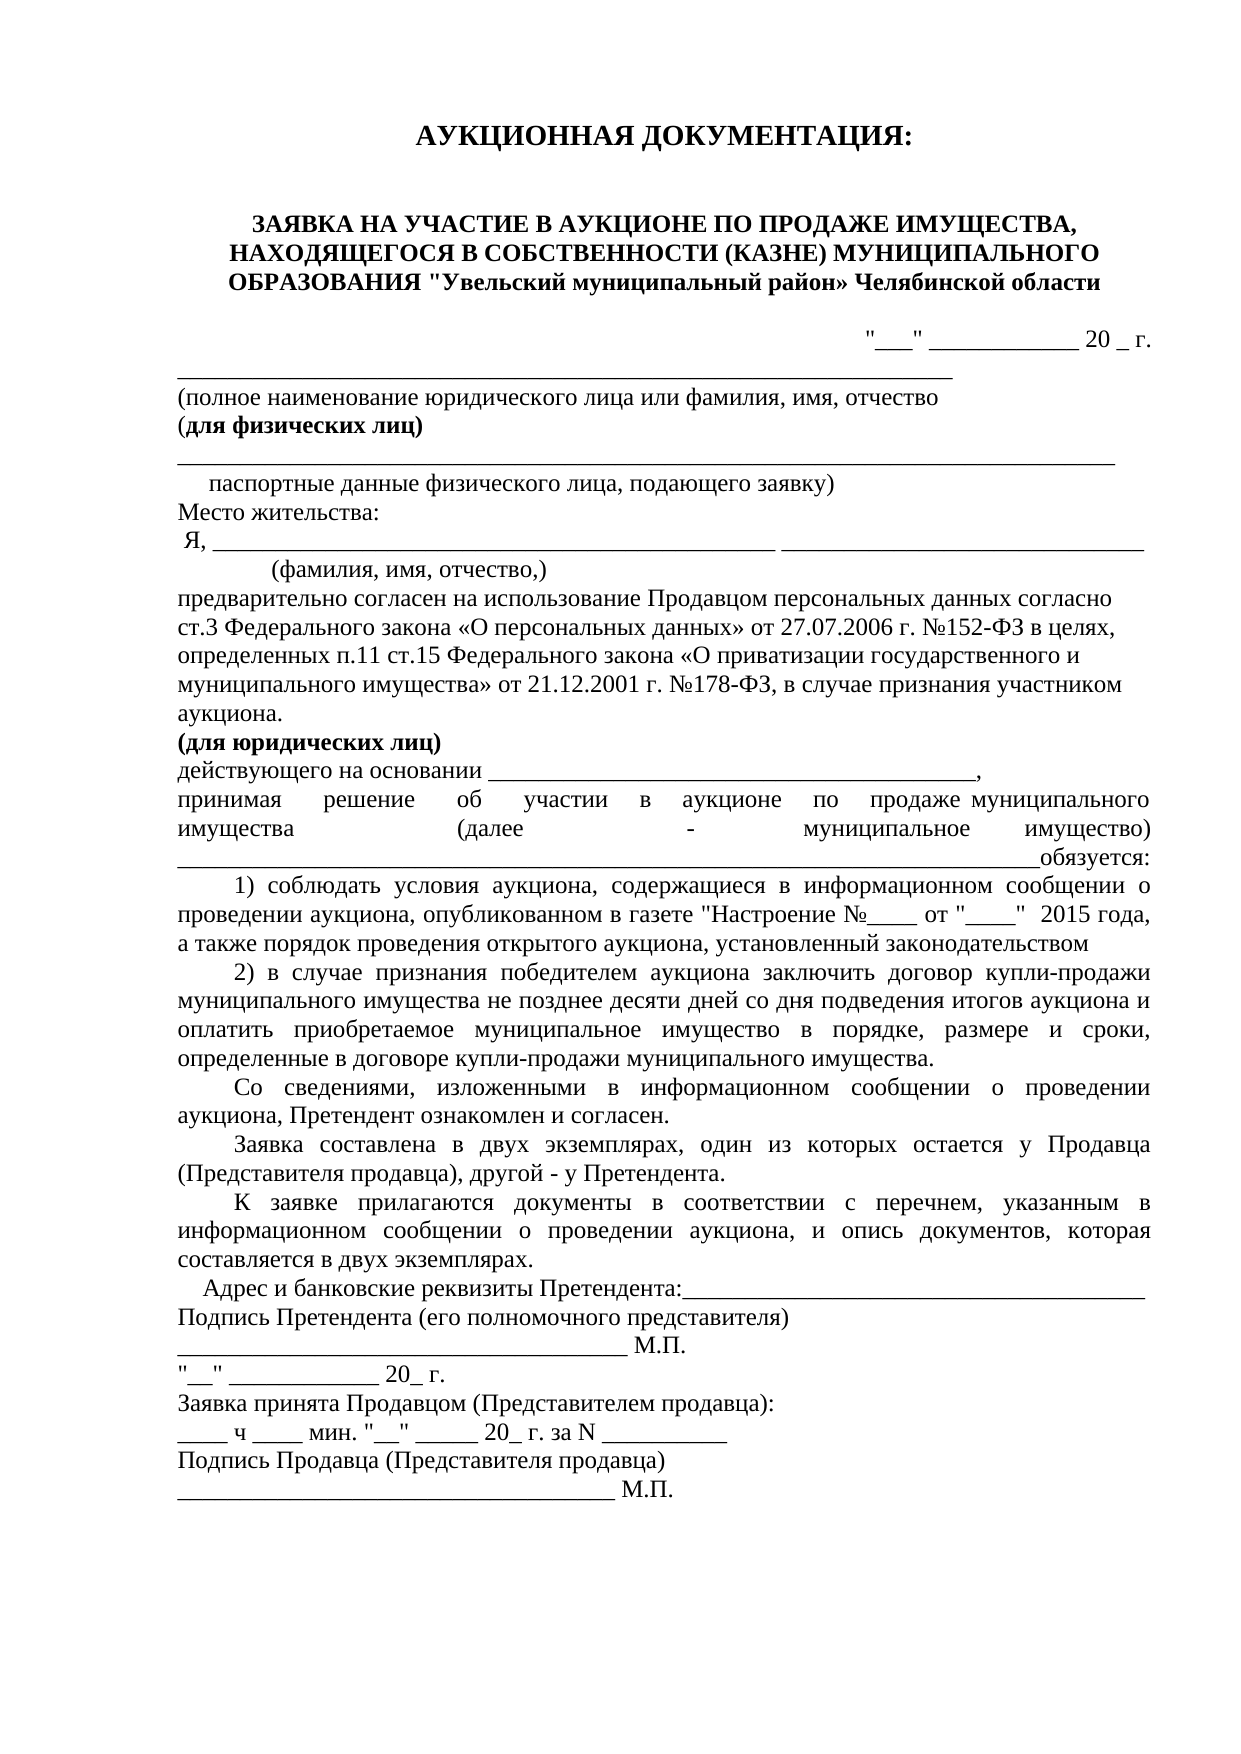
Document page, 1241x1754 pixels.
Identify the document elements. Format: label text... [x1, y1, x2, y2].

text ____________________________________ М.П. [177, 1330, 1152, 1359]
text ___________________________________________________________________________ [177, 439, 1152, 468]
text ____ ч ____ мин. "__" _____ 20_ г. за N __________ [177, 1417, 1152, 1445]
text (для физических лиц) [177, 410, 1152, 439]
text 1) соблюдать условия аукциона, содержащиеся в информационном сообщении о проведении аукциона, опубликованном в газете "Настроение №____ от "____" 2015 года, а также порядок проведения открытого аукциона, установленный законодательством [177, 870, 1152, 957]
text Заявка принята Продавцом (Представителем продавца): [177, 1388, 1152, 1417]
text (полное наименование юридического лица или фамилия, имя, отчество [177, 382, 1152, 410]
text Подпись Продавца (Представителя продавца) [177, 1445, 1152, 1474]
text ______________________________________________________________ [177, 353, 1152, 382]
text Со сведениями, изложенными в информационном сообщении о проведении аукциона, Претендент ознакомлен и согласен. [177, 1072, 1152, 1129]
text Я, _____________________________________________ _____________________________ [177, 525, 1152, 554]
text АУКЦИОННАЯ ДОКУМЕНТАЦИЯ: [177, 118, 1152, 152]
text (для юридических лиц) [177, 727, 1152, 755]
text Подпись Претендента (его полномочного представителя) [177, 1302, 1152, 1330]
text ___________________________________ М.П. [177, 1474, 1152, 1503]
text принимая решение об участии в аукционе по продаже муниципального имущества (далее - муниципальное имущество) _____________________________________________________________________обязуется: [177, 784, 1152, 870]
text К заявке прилагаются документы в соответствии с перечнем, указанным в информационном сообщении о проведении аукциона, и опись документов, которая составляется в двух экземплярах. [177, 1187, 1152, 1273]
text ЗАЯВКА НА УЧАСТИЕ В АУКЦИОНЕ ПО ПРОДАЖЕ ИМУЩЕСТВА, НАХОДЯЩЕГОСЯ В СОБСТВЕННОСТИ (КАЗНЕ) МУНИЦИПАЛЬНОГО ОБРАЗОВАНИЯ "Увельский муниципальный район» Челябинской области [177, 209, 1152, 295]
text действующего на основании _______________________________________, [177, 755, 1152, 784]
text Заявка составлена в двух экземплярах, один из которых остается у Продавца (Представителя продавца), другой - у Претендента. [177, 1129, 1152, 1187]
text 2) в случае признания победителем аукциона заключить договор купли-продажи муниципального имущества не позднее десяти дней со дня подведения итогов аукциона и оплатить приобретаемое муниципальное имущество в порядке, размере и сроки, определенные в договоре купли-продажи муниципального имущества. [177, 957, 1152, 1072]
text предварительно согласен на использование Продавцом персональных данных согласно ст.3 Федерального закона «О персональных данных» от 27.07.2006 г. №152-ФЗ в целях, определенных п.11 ст.15 Федерального закона «О приватизации государственного и муниципального имущества» от 21.12.2001 г. №178-ФЗ, в случае признания участником аукциона. [177, 583, 1152, 727]
text Место жительства: [177, 497, 1152, 525]
text паспортные данные физического лица, подающего заявку) [177, 468, 1152, 497]
text (фамилия, имя, отчество,) [177, 554, 1152, 583]
text Адрес и банковские реквизиты Претендента:_____________________________________ [177, 1273, 1152, 1302]
text "___" ____________ 20 _ г. [177, 324, 1152, 353]
text "__" ____________ 20_ г. [177, 1359, 1152, 1388]
